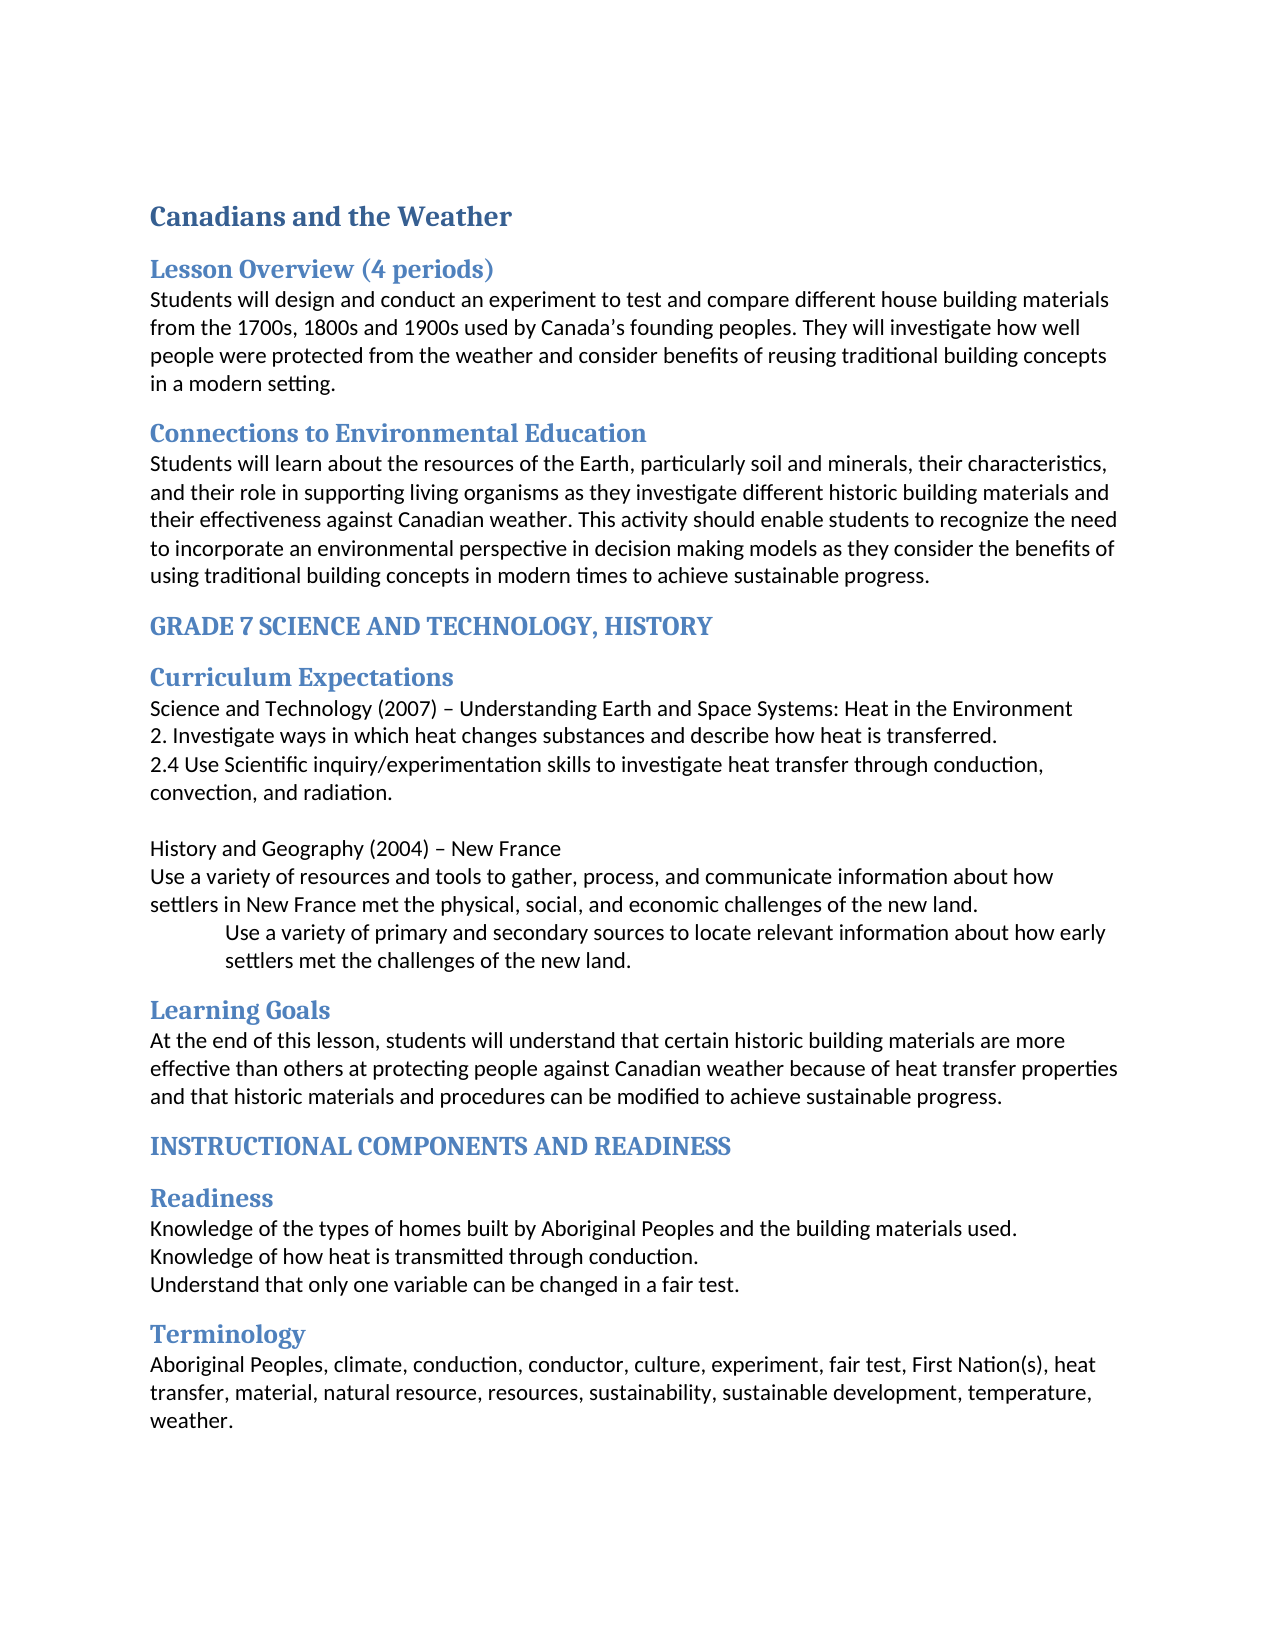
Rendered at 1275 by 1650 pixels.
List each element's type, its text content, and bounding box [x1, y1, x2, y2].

subtitle Curriculum Expectations [150, 662, 1125, 694]
text Use a variety of resources and tools to gather, process, and communicate information about how settlers in New France met the physical, social, and economic challenges of the new land. [150, 862, 1125, 918]
text Aboriginal Peoples, climate, conduction, conductor, culture, experiment, fair test, First Nation(s), heat transfer, material, natural resource, resources, sustainability, sustainable development, temperature, weather. [150, 1350, 1125, 1434]
subtitle INSTRUCTIONAL COMPONENTS AND READINESS [150, 1131, 1125, 1162]
text Students will design and conduct an experiment to test and compare different house building materials from the 1700s, 1800s and 1900s used by Canada’s founding peoples. They will investigate how well people were protected from the weather and consider benefits of reusing traditional building concepts in a modern setting. [150, 286, 1125, 398]
text At the end of this lesson, students will understand that certain historic building materials are more effective than others at protecting people against Canadian weather because of heat transfer properties and that historic materials and procedures can be modified to achieve sustainable progress. [150, 1026, 1125, 1110]
subtitle Terminology [150, 1319, 1125, 1350]
text Use a variety of primary and secondary sources to locate relevant information about how early settlers met the challenges of the new land. [225, 918, 1125, 974]
subtitle Canadians and the Weather [150, 200, 1125, 233]
text Science and Technology (2007) – Understanding Earth and Space Systems: Heat in the Environment 2. Investigate ways in which heat changes substances and describe how heat is transferred. 2.4 Use Scientific inquiry/experimentation skills to investigate heat transfer through conduction, convection, and radiation. History and Geography (2004) – New France [150, 694, 1125, 862]
subtitle Learning Goals [150, 995, 1125, 1026]
text Knowledge of the types of homes built by Aboriginal Peoples and the building materials used. Knowledge of how heat is transmitted through conduction. Understand that only one variable can be changed in a fair test. [150, 1214, 1125, 1298]
subtitle GRADE 7 SCIENCE AND TECHNOLOGY, HISTORY [150, 611, 1125, 642]
subtitle Readiness [150, 1183, 1125, 1214]
subtitle Connections to Environmental Education [150, 418, 1125, 449]
text Students will learn about the resources of the Earth, particularly soil and minerals, their characteristics, and their role in supporting living organisms as they investigate different historic building materials and their effectiveness against Canadian weather. This activity should enable students to recognize the need to incorporate an environmental perspective in decision making models as they consider the benefits of using traditional building concepts in modern times to achieve sustainable progress. [150, 449, 1125, 590]
subtitle Lesson Overview (4 periods) [150, 254, 1125, 286]
